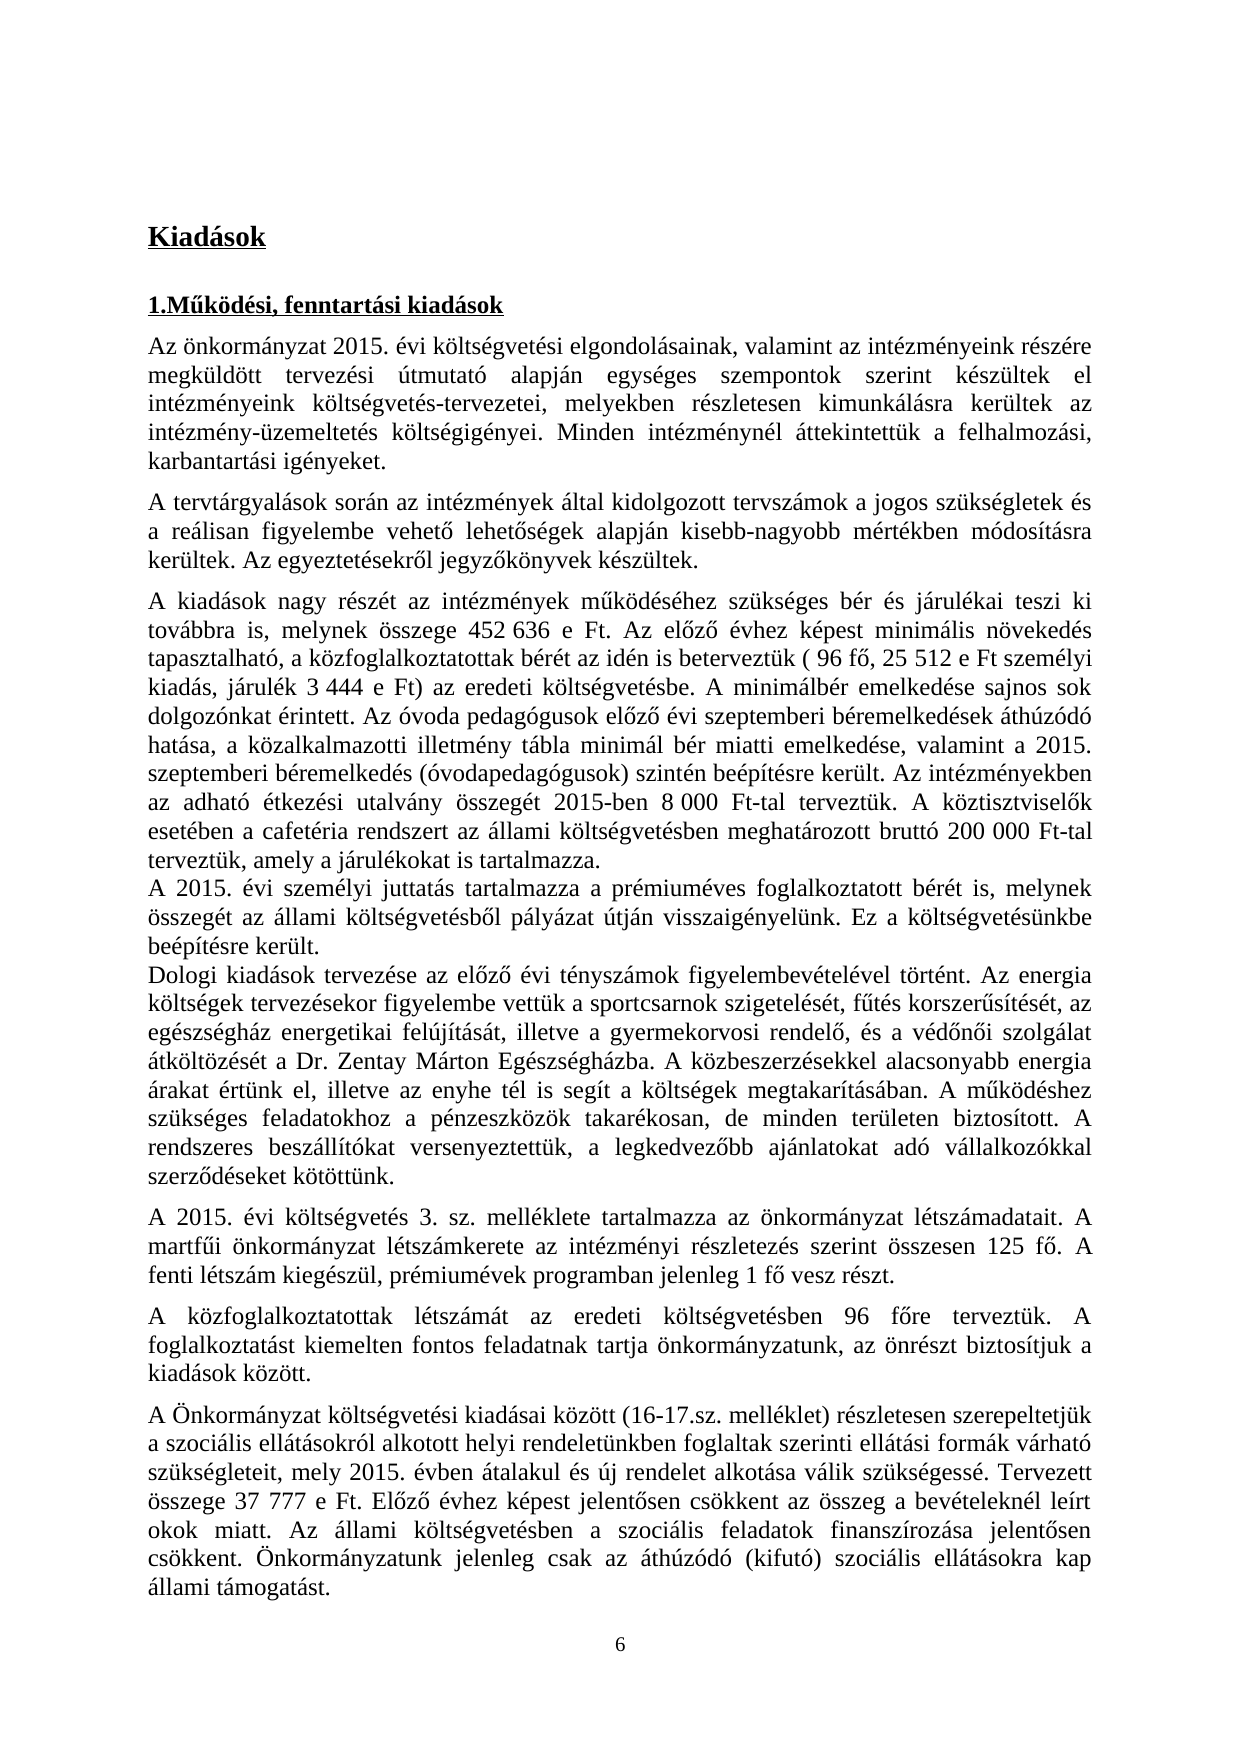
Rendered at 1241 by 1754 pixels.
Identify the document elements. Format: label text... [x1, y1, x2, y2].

text A tervtárgyalások során az intézmények által kidolgozott tervszámok a jogos szükségletek és a reálisan figyelembe vehető lehetőségek alapján kisebb-nagyobb mértékben módosításra kerültek. Az egyeztetésekről jegyzőkönyvek készültek. [148, 487, 1093, 573]
text Kiadások [148, 219, 1093, 252]
text Az önkormányzat 2015. évi költségvetési elgondolásainak, valamint az intézményeink részére megküldött tervezési útmutató alapján egységes szempontok szerint készültek el intézményeink költségvetés-tervezetei, melyekben részletesen kimunkálásra kerültek az intézmény-üzemeltetés költségigényei. Minden intézménynél áttekintettük a felhalmozási, karbantartási igényeket. [148, 331, 1093, 475]
text A Önkormányzat költségvetési kiadásai között (16-17.sz. melléklet) részletesen szerepeltetjük a szociális ellátásokról alkotott helyi rendeletünkben foglaltak szerinti ellátási formák várható szükségleteit, mely 2015. évben átalakul és új rendelet alkotása válik szükségessé. Tervezett összege 37 777 e Ft. Előző évhez képest jelentősen csökkent az összeg a bevételeknél leírt okok miatt. Az állami költségvetésben a szociális feladatok finanszírozása jelentősen csökkent. Önkormányzatunk jelenleg csak az áthúzódó (kifutó) szociális ellátásokra kap állami támogatást. [148, 1400, 1093, 1601]
text A 2015. évi költségvetés 3. sz. melléklete tartalmazza az önkormányzat létszámadatait. A martfűi önkormányzat létszámkerete az intézményi részletezés szerint összesen 125 fő. A fenti létszám kiegészül, prémiumévek programban jelenleg 1 fő vesz részt. [148, 1202, 1093, 1288]
text A kiadások nagy részét az intézmények működéséhez szükséges bér és járulékai teszi ki továbbra is, melynek összege 452 636 e Ft. Az előző évhez képest minimális növekedés tapasztalható, a közfoglalkoztatottak bérét az idén is beterveztük ( 96 fő, 25 512 e Ft személyi kiadás, járulék 3 444 e Ft) az eredeti költségvetésbe. A minimálbér emelkedése sajnos sok dolgozónkat érintett. Az óvoda pedagógusok előző évi szeptemberi béremelkedések áthúzódó hatása, a közalkalmazotti illetmény tábla minimál bér miatti emelkedése, valamint a 2015. szeptemberi béremelkedés (óvodapedagógusok) szintén beépítésre került. Az intézményekben az adható étkezési utalvány összegét 2015-ben 8 000 Ft-tal terveztük. A köztisztviselők esetében a cafetéria rendszert az állami költségvetésben meghatározott bruttó 200 000 Ft-tal terveztük, amely a járulékokat is tartalmazza. [148, 586, 1093, 873]
text Dologi kiadások tervezése az előző évi tényszámok figyelembevételével történt. Az energia költségek tervezésekor figyelembe vettük a sportcsarnok szigetelését, fűtés korszerűsítését, az egészségház energetikai felújítását, illetve a gyermekorvosi rendelő, és a védőnői szolgálat átköltözését a Dr. Zentay Márton Egészségházba. A közbeszerzésekkel alacsonyabb energia árakat értünk el, illetve az enyhe tél is segít a költségek megtakarításában. A működéshez szükséges feladatokhoz a pénzeszközök takarékosan, de minden területen biztosított. A rendszeres beszállítókat versenyeztettük, a legkedvezőbb ajánlatokat adó vállalkozókkal szerződéseket kötöttünk. [148, 960, 1093, 1190]
text A 2015. évi személyi juttatás tartalmazza a prémiuméves foglalkoztatott bérét is, melynek összegét az állami költségvetésből pályázat útján visszaigényelünk. Ez a költségvetésünkbe beépítésre került. [148, 873, 1093, 960]
text 1.Működési, fenntartási kiadások [148, 290, 1093, 318]
text A közfoglalkoztatottak létszámát az eredeti költségvetésben 96 főre terveztük. A foglalkoztatást kiemelten fontos feladatnak tartja önkormányzatunk, az önrészt biztosítjuk a kiadások között. [148, 1301, 1093, 1387]
